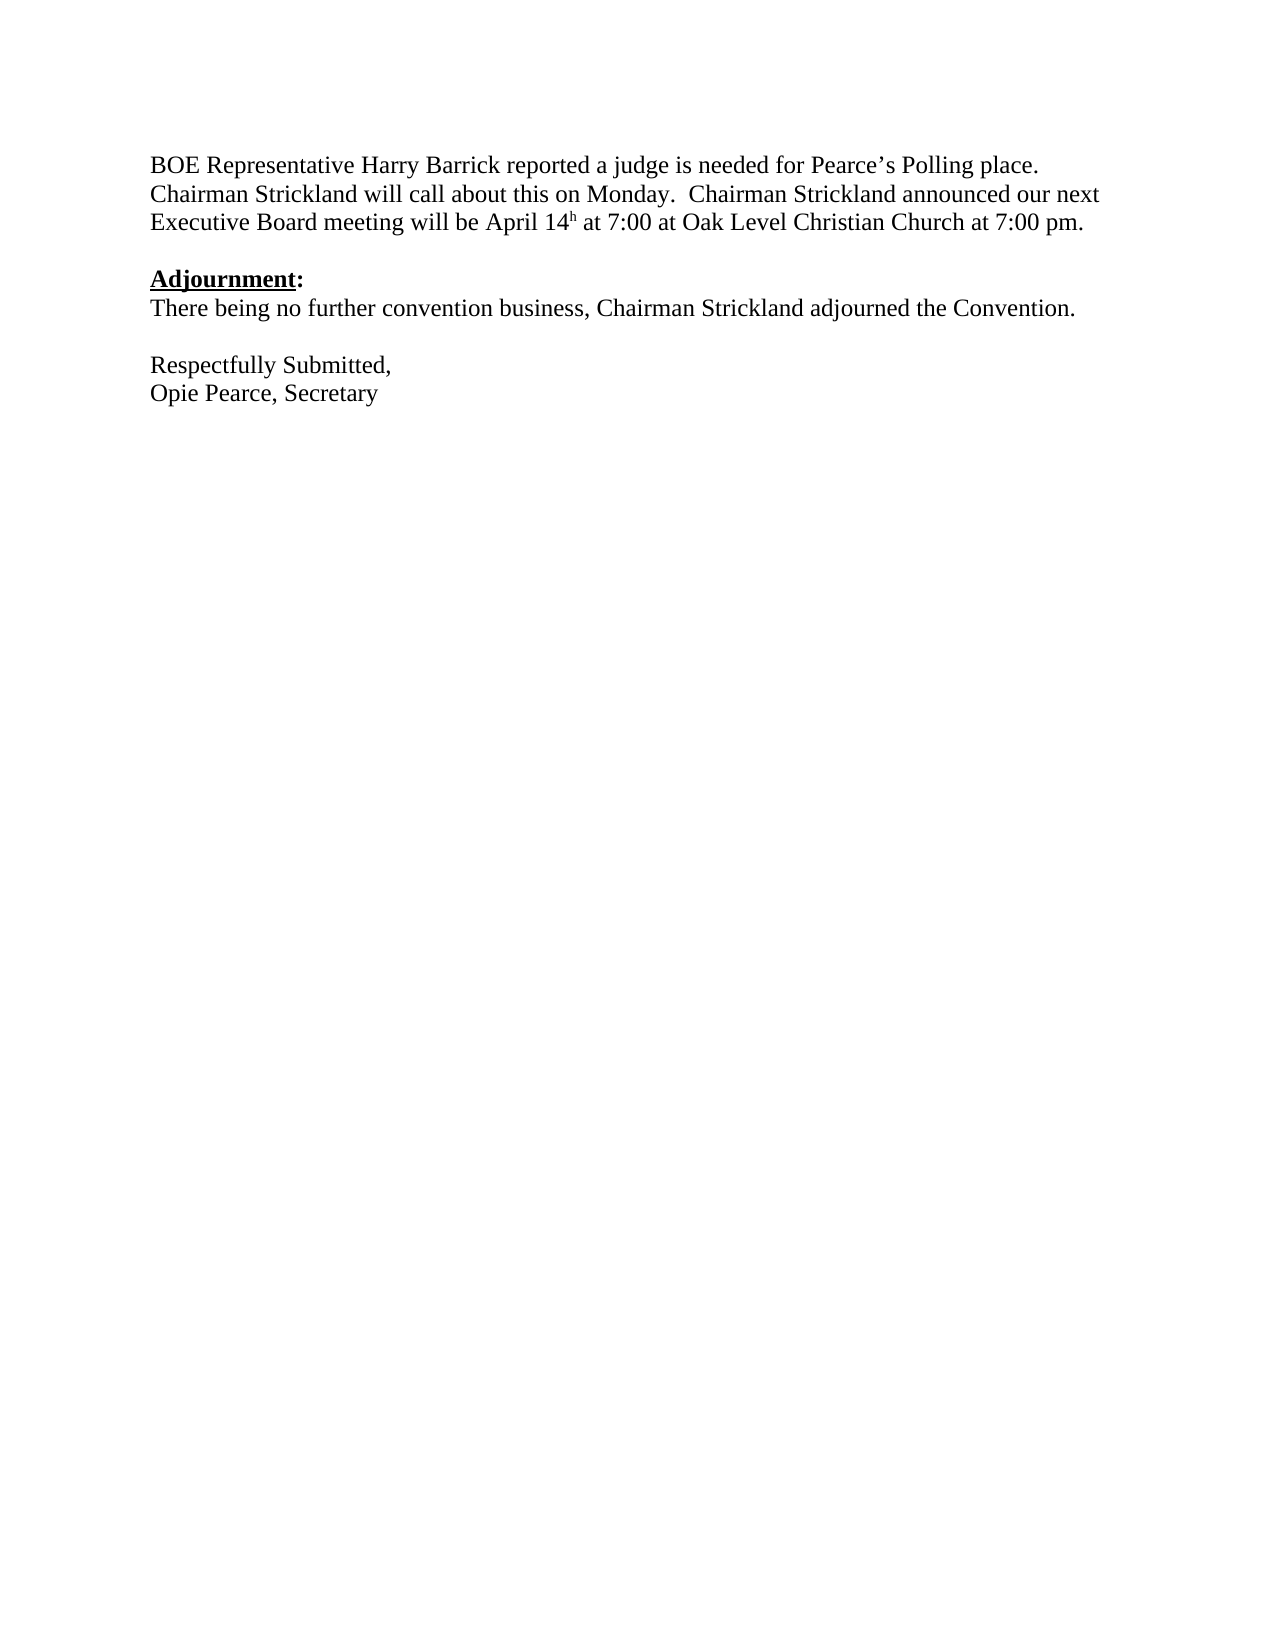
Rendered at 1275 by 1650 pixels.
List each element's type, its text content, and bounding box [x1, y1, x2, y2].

text Opie Pearce, Secretary [150, 378, 1125, 407]
text Respectfully Submitted, [150, 350, 1125, 378]
text Adjournment: There being no further convention business, Chairman Strickland adjourned the Convention. [150, 264, 1125, 322]
text BOE Representative Harry Barrick reported a judge is needed for Pearce’s Polling place. Chairman Strickland will call about this on Monday. Chairman Strickland announced our next Executive Board meeting will be April 14h at 7:00 at Oak Level Christian Church at 7:00 pm. [150, 150, 1125, 236]
